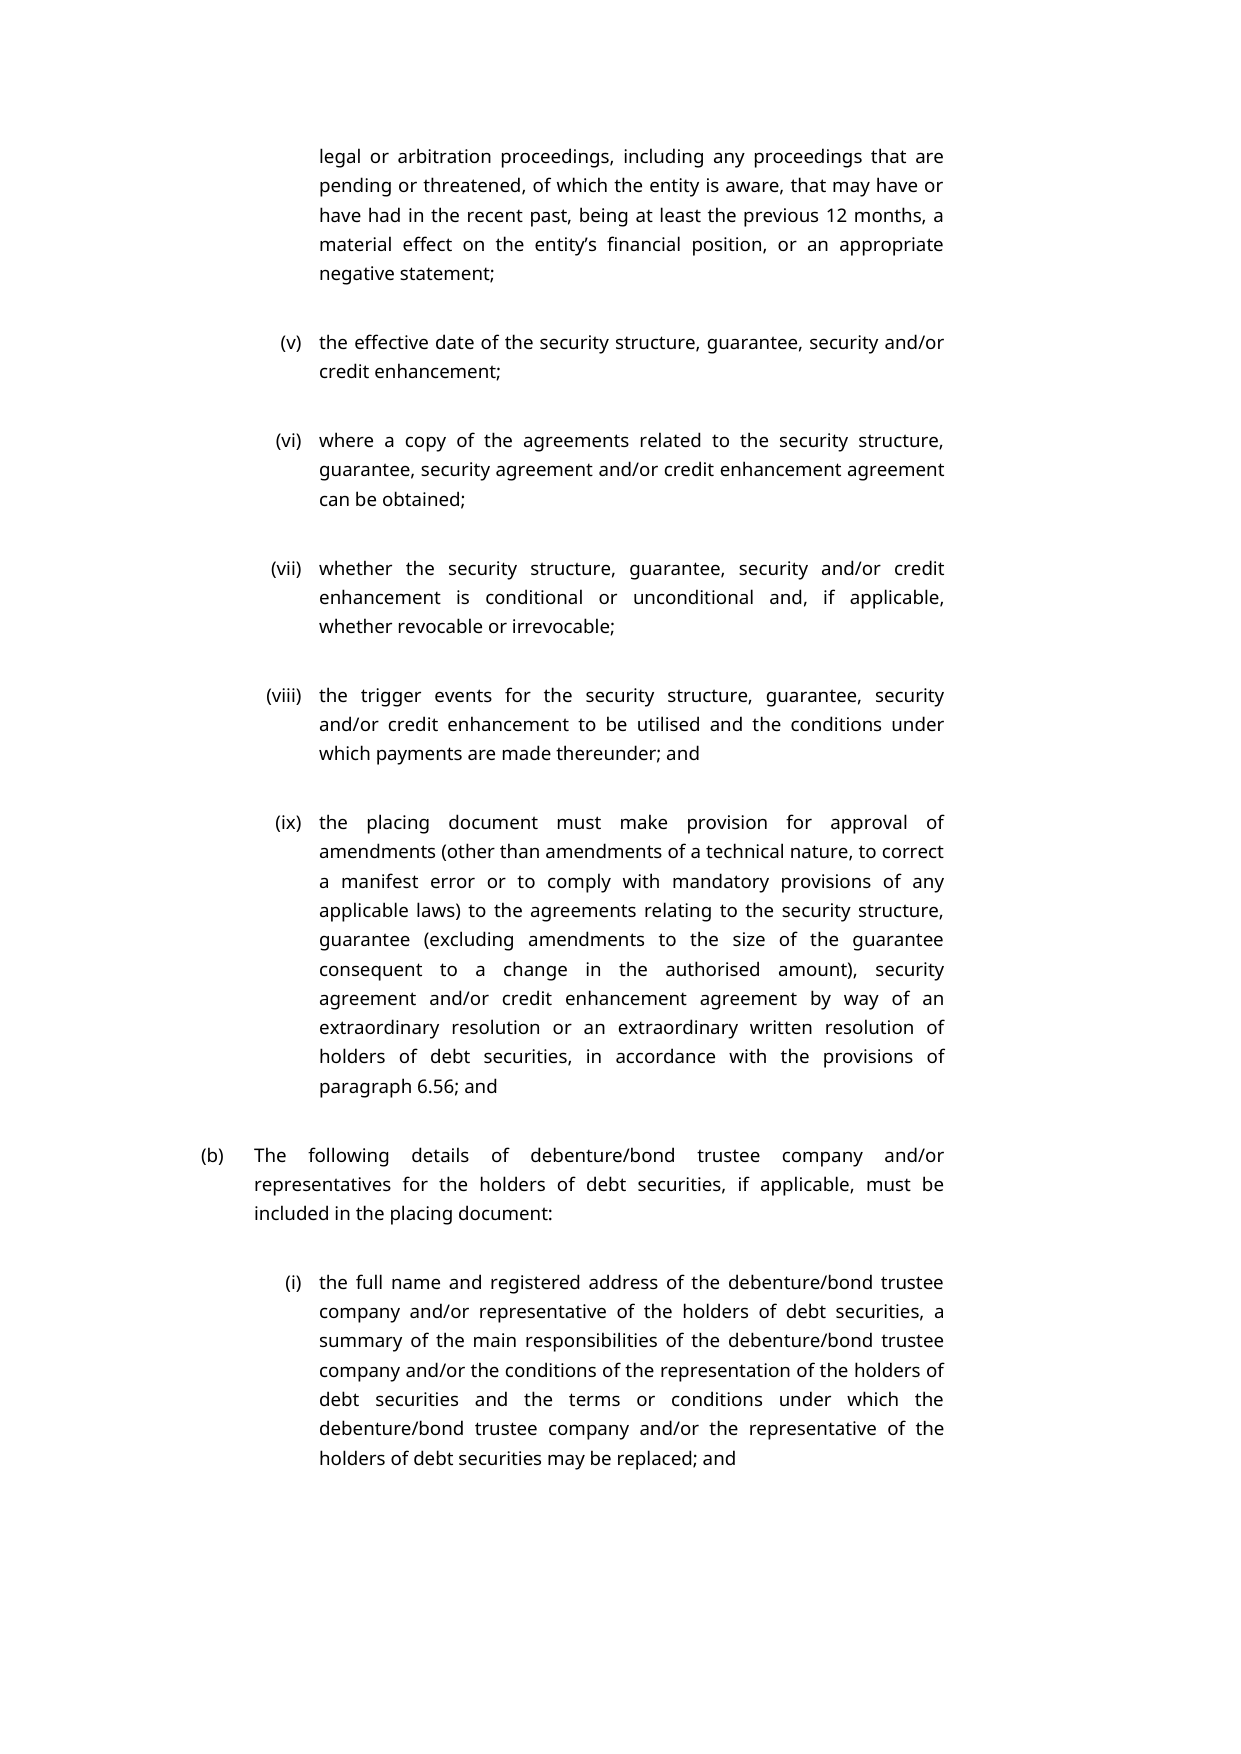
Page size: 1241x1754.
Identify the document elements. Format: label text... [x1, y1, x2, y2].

text (vi) where a copy of the agreements related to the security structure, guarantee, security agreement and/or credit enhancement agreement can be obtained; [118, 427, 945, 511]
text (b) The following details of debenture/bond trustee company and/or representatives for the holders of debt securities, if applicable, must be included in the placing document: [118, 1142, 945, 1226]
text (ix) the placing document must make provision for approval of amendments (other than amendments of a technical nature, to correct a manifest error or to comply with mandatory provisions of any applicable laws) to the agreements relating to the security structure, guarantee (excluding amendments to the size of the guarantee consequent to a change in the authorised amount), security agreement and/or credit enhancement agreement by way of an extraordinary resolution or an extraordinary written resolution of holders of debt securities, in accordance with the provisions of paragraph 6.56; and [118, 809, 945, 1098]
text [118, 143, 945, 286]
text (v) the effective date of the security structure, guarantee, security and/or credit enhancement; [118, 329, 945, 384]
text (vii) whether the security structure, guarantee, security and/or credit enhancement is conditional or unconditional and, if applicable, whether revocable or irrevocable; [118, 555, 945, 639]
text (viii) the trigger events for the security structure, guarantee, security and/or credit enhancement to be utilised and the conditions under which payments are made thereunder; and [118, 682, 945, 766]
text (i) the full name and registered address of the debenture/bond trustee company and/or representative of the holders of debt securities, a summary of the main responsibilities of the debenture/bond trustee company and/or the conditions of the representation of the holders of debt securities and the terms or conditions under which the debenture/bond trustee company and/or the representative of the holders of debt securities may be replaced; and [118, 1269, 945, 1470]
